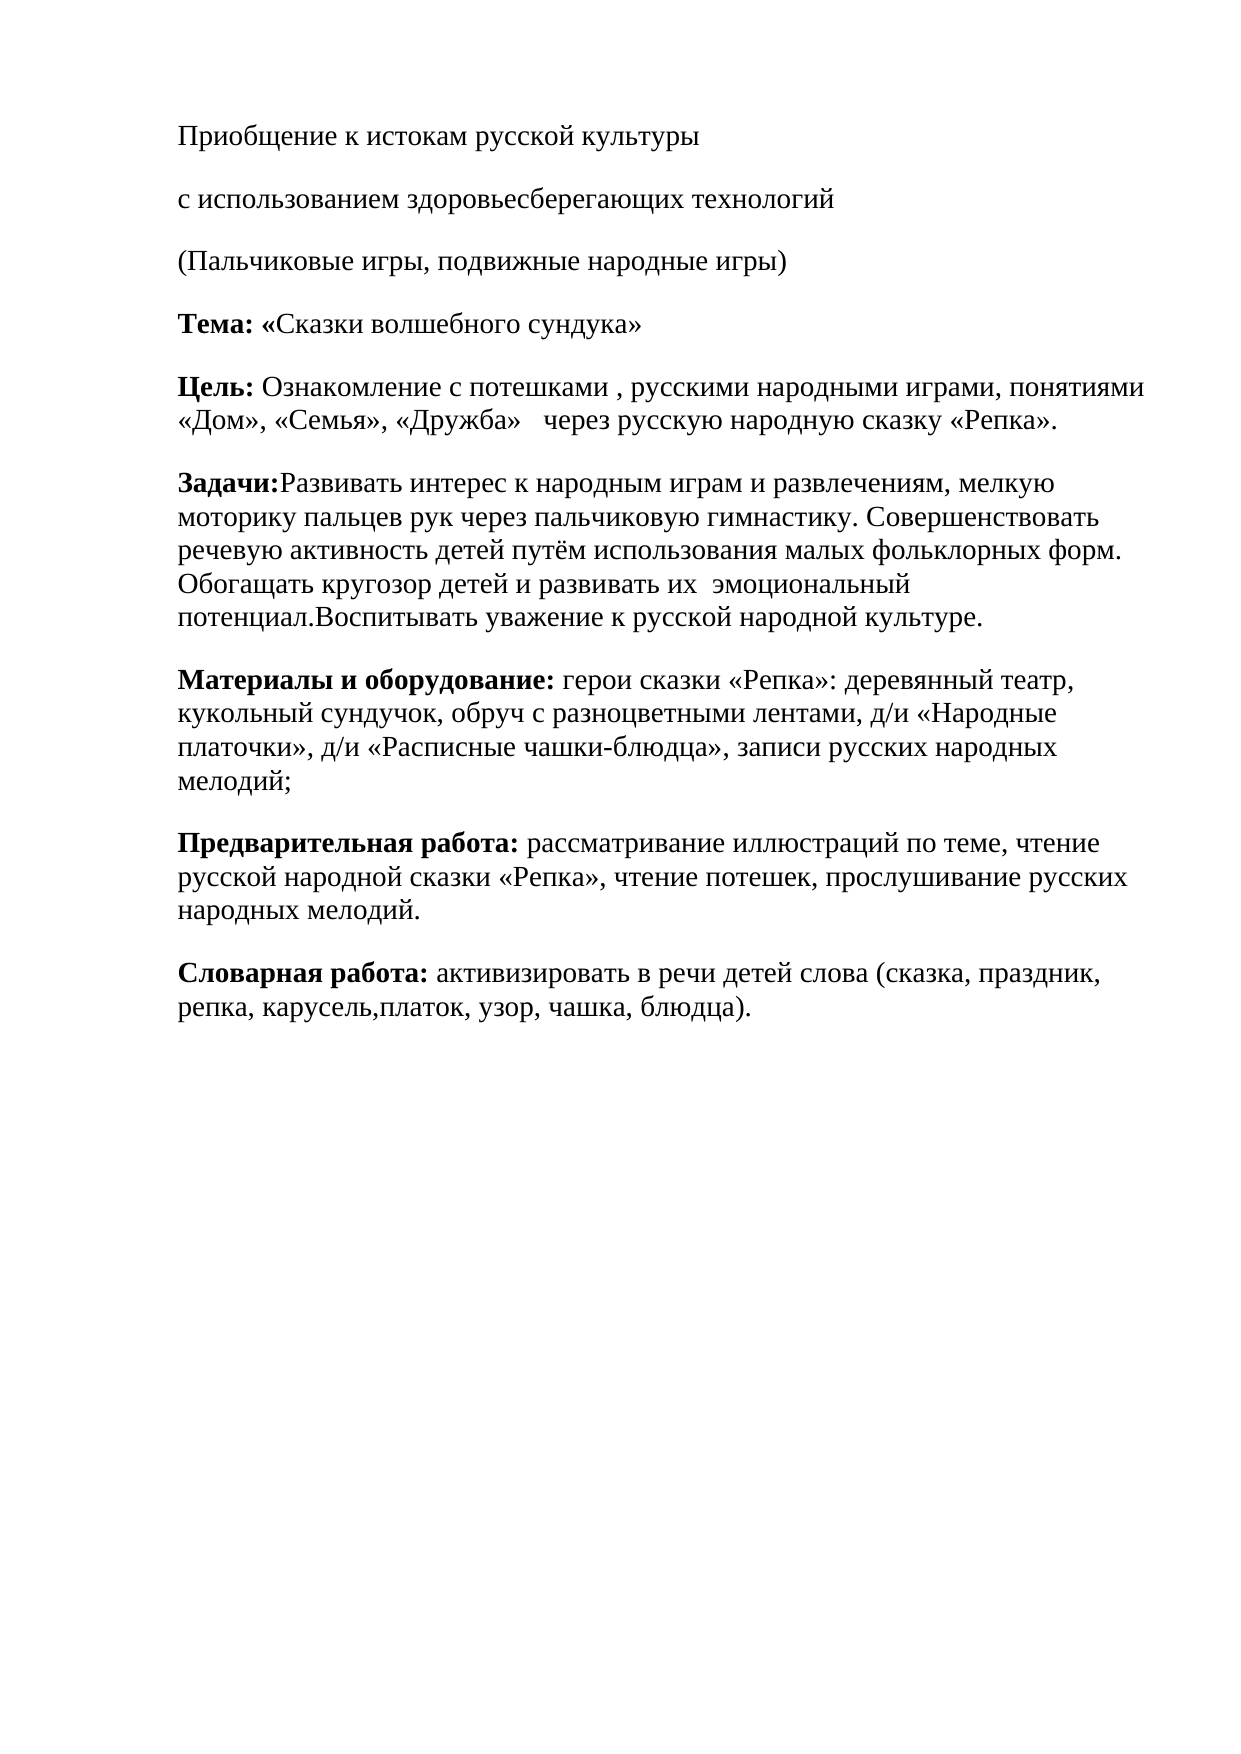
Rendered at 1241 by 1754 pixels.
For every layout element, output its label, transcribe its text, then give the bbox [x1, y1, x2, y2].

text Предварительная работа: рассматривание иллюстраций по теме, чтение русской народной сказки «Репка», чтение потешек, прослушивание русских народных мелодий. [177, 825, 1152, 926]
text Словарная работа: активизировать в речи детей слова (сказка, праздник, репка, карусель,платок, узор, чашка, блюдца). [177, 955, 1152, 1022]
text Задачи:Развивать интерес к народным играм и развлечениям, мелкую моторику пальцев рук через пальчиковую гимнастику. Совершенствовать речевую активность детей путём использования малых фольклорных форм. Обогащать кругозор детей и развивать их эмоциональный потенциал.Воспитывать уважение к русской народной культуре. [177, 465, 1152, 633]
text Материалы и оборудование: герои сказки «Репка»: деревянный театр, кукольный сундучок, обруч с разноцветными лентами, д/и «Народные платочки», д/и «Расписные чашки-блюдца», записи русских народных мелодий; [177, 662, 1152, 796]
text Приобщение к истокам русской культуры [177, 118, 1152, 152]
text Цель: Ознакомление с потешками , русскими народными играми, понятиями «Дом», «Семья», «Дружба» через русскую народную сказку «Репка». [177, 369, 1152, 436]
text (Пальчиковые игры, подвижные народные игры) [177, 243, 1152, 277]
text с использованием здоровьесберегающих технологий [177, 181, 1152, 214]
text Тема: «Сказки волшебного сундука» [177, 306, 1152, 340]
